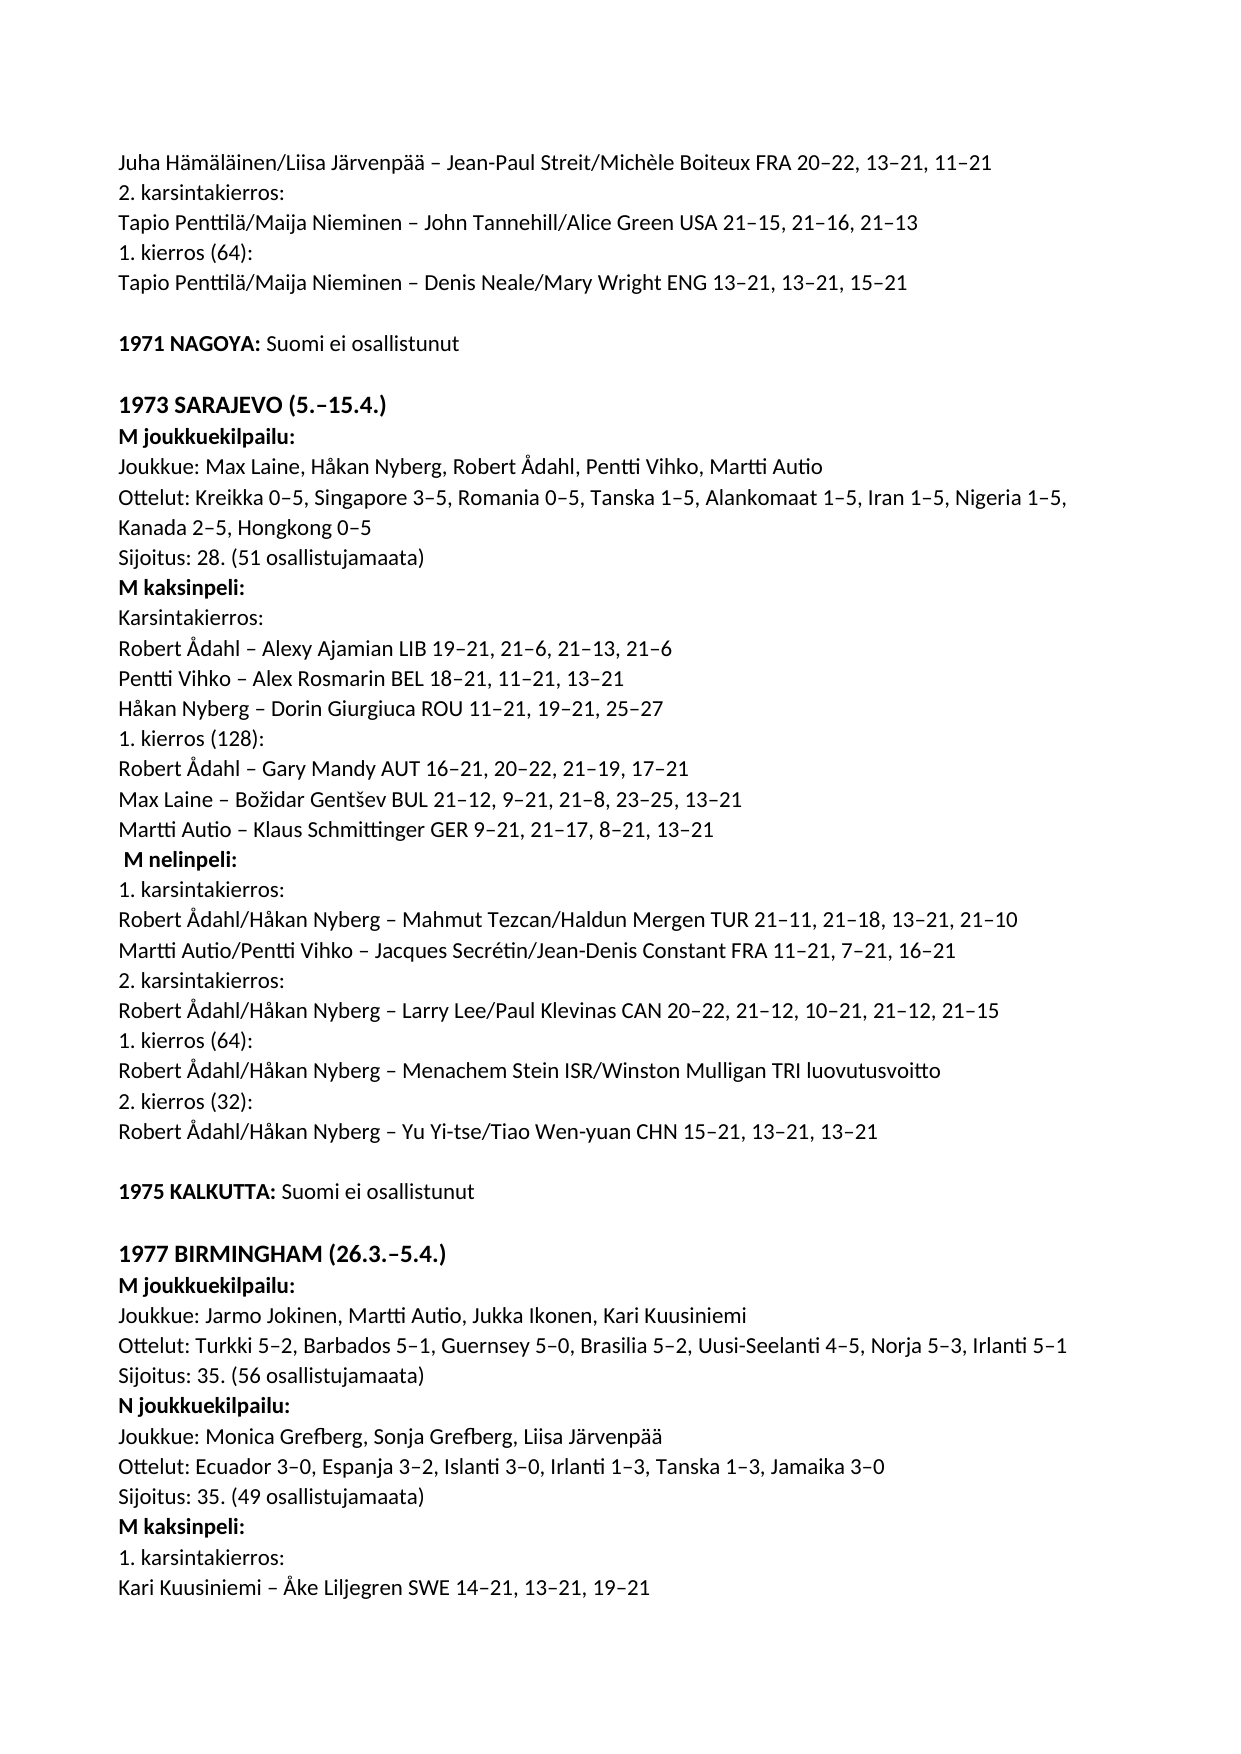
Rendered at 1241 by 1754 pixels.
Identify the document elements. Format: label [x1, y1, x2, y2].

text [118, 148, 1122, 1601]
